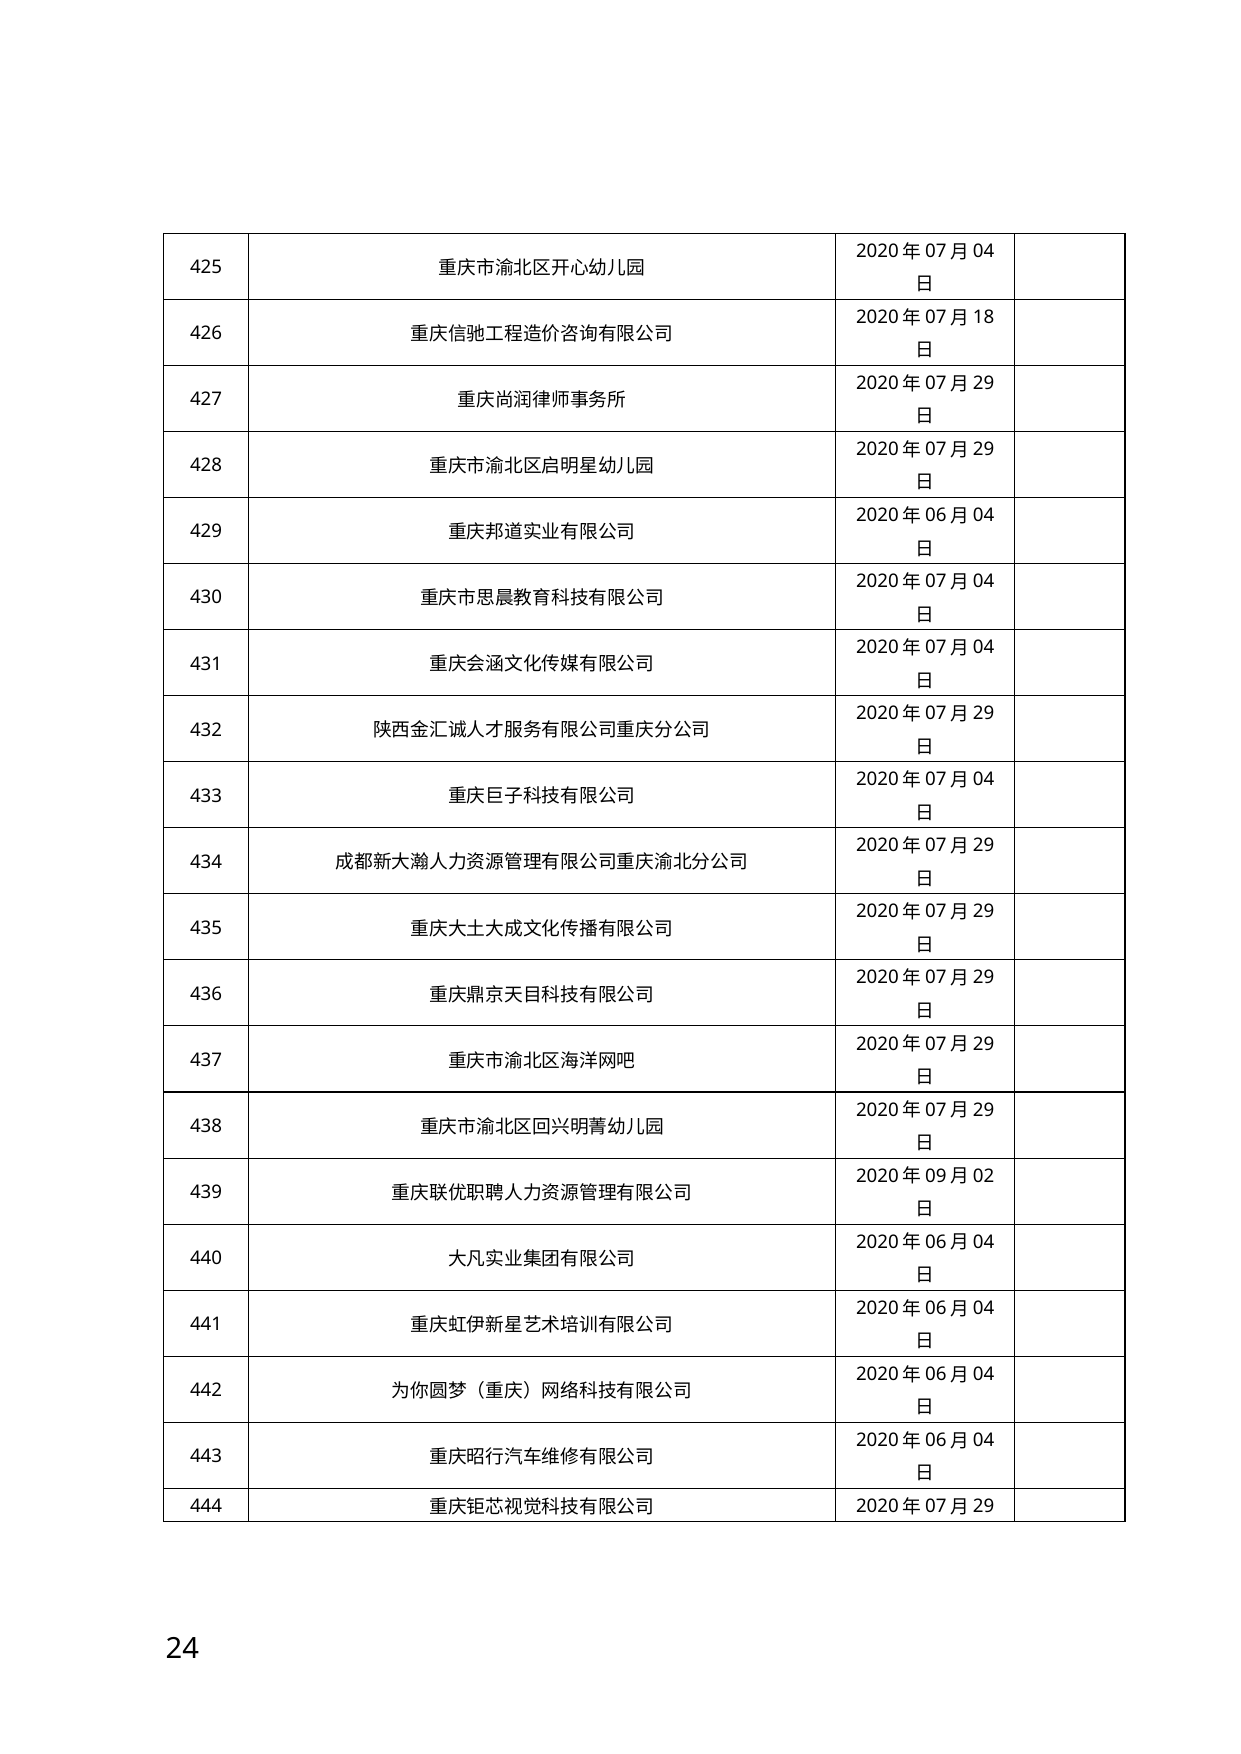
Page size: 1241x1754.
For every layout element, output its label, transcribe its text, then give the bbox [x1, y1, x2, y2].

table_cell 428 [164, 432, 248, 497]
table_cell 444 [164, 1489, 248, 1521]
table_cell [1015, 234, 1124, 299]
table_cell [1015, 1093, 1124, 1157]
table_cell [1015, 1357, 1124, 1422]
table_cell 陕西金汇诚人才服务有限公司重庆分公司 [249, 696, 835, 761]
table_cell 430 [164, 564, 248, 629]
table_cell 431 [164, 630, 248, 695]
table_cell [1015, 828, 1124, 893]
table_cell [1015, 1026, 1124, 1091]
table_cell [1015, 300, 1124, 365]
table_cell 2020年09月02日 [836, 1159, 1014, 1223]
table_cell 429 [164, 498, 248, 563]
table_cell 重庆市渝北区海洋网吧 [249, 1026, 835, 1091]
table_cell 436 [164, 960, 248, 1025]
table_cell 重庆昭行汽车维修有限公司 [249, 1423, 835, 1488]
table_cell 2020年07月29日 [836, 1489, 1014, 1521]
table_cell 重庆巨子科技有限公司 [249, 762, 835, 827]
table_cell 442 [164, 1357, 248, 1422]
table_cell 重庆市思晨教育科技有限公司 [249, 564, 835, 629]
table_cell 重庆信驰工程造价咨询有限公司 [249, 300, 835, 365]
table_cell 2020年06月04日 [836, 498, 1014, 563]
table_cell [1015, 894, 1124, 959]
table_cell [1015, 432, 1124, 497]
table_cell [1015, 696, 1124, 761]
table_cell 2020年07月29日 [836, 828, 1014, 893]
table_cell 重庆邦道实业有限公司 [249, 498, 835, 563]
table_cell [1015, 1225, 1124, 1289]
table_cell [1015, 960, 1124, 1025]
table_cell 重庆虹伊新星艺术培训有限公司 [249, 1291, 835, 1356]
table_cell 重庆会涵文化传媒有限公司 [249, 630, 835, 695]
table_cell [1015, 366, 1124, 431]
table_cell 432 [164, 696, 248, 761]
table_cell [1015, 630, 1124, 695]
table_cell [1015, 498, 1124, 563]
table_cell 重庆钜芯视觉科技有限公司 [249, 1489, 835, 1521]
table_cell 重庆联优职聘人力资源管理有限公司 [249, 1159, 835, 1223]
table_cell 2020年07月29日 [836, 894, 1014, 959]
table_cell 439 [164, 1159, 248, 1223]
table_cell 433 [164, 762, 248, 827]
table_cell 2020年07月29日 [836, 1093, 1014, 1157]
table_cell 为你圆梦（重庆）网络科技有限公司 [249, 1357, 835, 1422]
table_cell 427 [164, 366, 248, 431]
table_cell 438 [164, 1093, 248, 1157]
table_cell 重庆尚润律师事务所 [249, 366, 835, 431]
table_cell 2020年06月04日 [836, 1423, 1014, 1488]
table_cell 重庆市渝北区开心幼儿园 [249, 234, 835, 299]
table_cell 重庆大土大成文化传播有限公司 [249, 894, 835, 959]
table_cell 441 [164, 1291, 248, 1356]
table_cell 2020年07月04日 [836, 234, 1014, 299]
table_cell [1015, 1159, 1124, 1223]
table_cell [1015, 564, 1124, 629]
table_cell 434 [164, 828, 248, 893]
table_cell [1015, 1291, 1124, 1356]
table_cell 2020年06月04日 [836, 1357, 1014, 1422]
table_cell 大凡实业集团有限公司 [249, 1225, 835, 1289]
table_cell 437 [164, 1026, 248, 1091]
table_cell 425 [164, 234, 248, 299]
table_cell 2020年07月29日 [836, 1026, 1014, 1091]
table_cell 2020年07月29日 [836, 696, 1014, 761]
table_cell 重庆市渝北区回兴明菁幼儿园 [249, 1093, 835, 1157]
table_cell 2020年06月04日 [836, 1225, 1014, 1289]
table_cell 443 [164, 1423, 248, 1488]
table_cell 2020年06月04日 [836, 1291, 1014, 1356]
table_cell 重庆鼎京天目科技有限公司 [249, 960, 835, 1025]
table_cell [1015, 1423, 1124, 1488]
table_cell 2020年07月29日 [836, 960, 1014, 1025]
table_cell 2020年07月04日 [836, 564, 1014, 629]
table_cell [1015, 1489, 1124, 1521]
table_cell 成都新大瀚人力资源管理有限公司重庆渝北分公司 [249, 828, 835, 893]
table_cell 426 [164, 300, 248, 365]
table_cell 2020年07月29日 [836, 366, 1014, 431]
table_cell 重庆市渝北区启明星幼儿园 [249, 432, 835, 497]
table_cell 435 [164, 894, 248, 959]
table_cell 2020年07月04日 [836, 630, 1014, 695]
table_cell 440 [164, 1225, 248, 1289]
table_cell [1015, 762, 1124, 827]
table_cell 2020年07月18日 [836, 300, 1014, 365]
table_cell 2020年07月04日 [836, 762, 1014, 827]
table_cell 2020年07月29日 [836, 432, 1014, 497]
